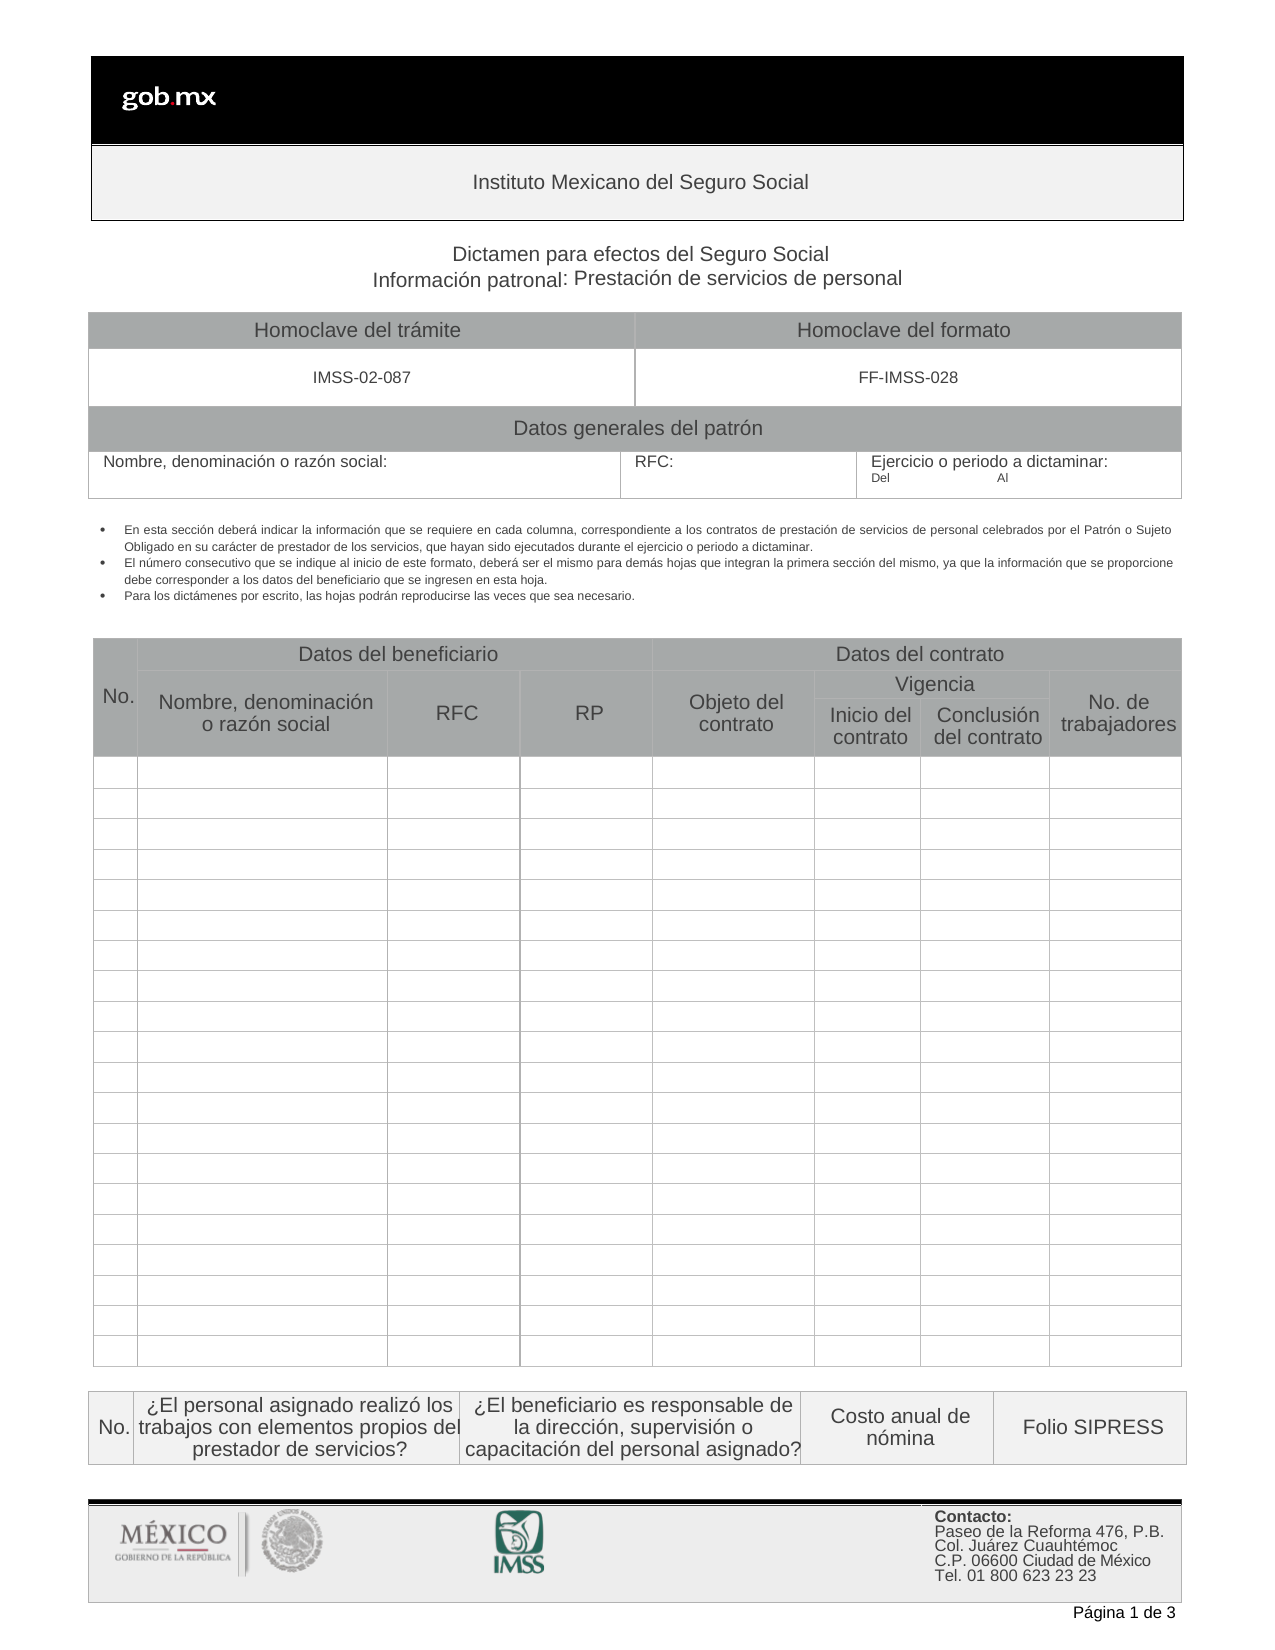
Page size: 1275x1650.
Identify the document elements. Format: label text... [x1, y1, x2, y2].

table_cell [388, 1215, 519, 1244]
table_cell [388, 1032, 519, 1062]
table_cell [1050, 1336, 1181, 1366]
table_cell [815, 1154, 920, 1183]
table_cell [653, 1215, 814, 1244]
table_cell [388, 1276, 519, 1305]
table_cell [94, 1306, 137, 1335]
table_cell [653, 1276, 814, 1305]
table_cell [388, 880, 519, 909]
table_cell [388, 850, 519, 879]
table_cell [388, 757, 519, 788]
table_cell IMSS-02-087 [89, 349, 634, 406]
table_cell [815, 757, 920, 788]
table_cell [138, 1002, 387, 1031]
picture [115, 1509, 545, 1577]
table_cell [388, 1002, 519, 1031]
table_cell Inicio del contrato [815, 699, 920, 756]
table_cell [521, 911, 652, 940]
table_cell [94, 971, 137, 1001]
table_cell [94, 789, 137, 818]
table_cell [94, 1063, 137, 1092]
table_cell [1050, 1124, 1181, 1153]
table_cell [1050, 941, 1181, 970]
table_cell [388, 1124, 519, 1153]
table_cell [138, 911, 387, 940]
table_cell [921, 1063, 1049, 1092]
table_cell [94, 1215, 137, 1244]
table_cell [388, 1154, 519, 1183]
table_cell [921, 1336, 1049, 1366]
table_cell [521, 1336, 652, 1366]
table_cell [653, 941, 814, 970]
table_cell [138, 1093, 387, 1122]
table_cell [138, 1124, 387, 1153]
table_cell [653, 789, 814, 818]
table_cell [94, 1245, 137, 1274]
table_cell [1050, 1245, 1181, 1274]
table_cell [94, 1336, 137, 1366]
table_cell [815, 1245, 920, 1274]
table_cell [815, 880, 920, 909]
table_cell [138, 850, 387, 879]
table_cell [94, 1276, 137, 1305]
table_cell [94, 1002, 137, 1031]
table_header Homoclave del formato [636, 313, 1181, 348]
table_cell [653, 1336, 814, 1366]
table_cell [388, 1245, 519, 1274]
table_cell [388, 1093, 519, 1122]
table_cell [138, 1306, 387, 1335]
table_cell [653, 911, 814, 940]
table_cell [94, 819, 137, 849]
table_cell [94, 880, 137, 909]
table_cell [815, 1063, 920, 1092]
table_header No. [94, 639, 137, 756]
table_cell [388, 1184, 519, 1214]
table_cell [921, 941, 1049, 970]
table_cell [921, 850, 1049, 879]
table_cell [1050, 1093, 1181, 1122]
table_cell [815, 1306, 920, 1335]
table_header Datos del beneficiario [138, 639, 652, 670]
table_cell [1050, 1002, 1181, 1031]
table_cell [521, 1215, 652, 1244]
table_cell [1050, 911, 1181, 940]
table_cell [921, 1093, 1049, 1122]
table_cell [521, 1032, 652, 1062]
list Para los dictámenes por escrito, las hojas podrán reproducirse las veces que sea necesario. [100, 589, 1174, 603]
table_header No. [89, 1392, 133, 1464]
table_cell [653, 819, 814, 849]
table_cell [921, 1245, 1049, 1274]
table_cell [521, 1124, 652, 1153]
table_cell [815, 1276, 920, 1305]
table_cell [521, 1154, 652, 1183]
table_cell [921, 1184, 1049, 1214]
table_cell [388, 1063, 519, 1092]
table_cell [653, 1306, 814, 1335]
table_cell [138, 1245, 387, 1274]
table_cell [94, 1154, 137, 1183]
table_cell [138, 757, 387, 788]
table_cell Datos generales del patrón [89, 407, 1181, 451]
table_cell Nombre, denominación o razón social [138, 671, 387, 756]
table_cell [94, 1093, 137, 1122]
table_cell [653, 850, 814, 879]
table_cell [138, 1063, 387, 1092]
table_cell [138, 1032, 387, 1062]
table_cell [921, 1306, 1049, 1335]
table_cell [921, 1032, 1049, 1062]
table_cell [815, 1093, 920, 1122]
table_cell Vigencia [815, 671, 1049, 698]
table_header Datos del contrato [653, 639, 1181, 670]
table_cell [815, 1215, 920, 1244]
table_cell [653, 1063, 814, 1092]
table_cell [815, 789, 920, 818]
table_cell [94, 850, 137, 879]
table_cell [521, 789, 652, 818]
table_cell [388, 1336, 519, 1366]
table_cell [521, 941, 652, 970]
table_cell [815, 819, 920, 849]
table_cell [653, 1245, 814, 1274]
table_cell [815, 1184, 920, 1214]
table_cell [138, 1154, 387, 1183]
text Dictamen para efectos del Seguro Social [93, 244, 1188, 266]
table_cell [521, 1002, 652, 1031]
table_cell Ejercicio o periodo a dictaminar: Del Al [857, 452, 1181, 498]
table_cell [921, 1124, 1049, 1153]
table_cell [921, 1215, 1049, 1244]
table_cell [815, 971, 920, 1001]
table_cell [1050, 1276, 1181, 1305]
table_cell [94, 941, 137, 970]
table_cell [521, 757, 652, 788]
table_cell [138, 941, 387, 970]
table_cell Nombre, denominación o razón social: [89, 452, 620, 498]
table_cell [653, 757, 814, 788]
table_cell [1050, 789, 1181, 818]
table_cell [1050, 1306, 1181, 1335]
table_cell [1050, 880, 1181, 909]
table_cell [521, 880, 652, 909]
table_cell [521, 850, 652, 879]
table_cell [1050, 1063, 1181, 1092]
text Información patronal: Prestación de servicios de personal [89, 266, 1186, 291]
table_cell [138, 971, 387, 1001]
table_cell [521, 819, 652, 849]
table_cell [815, 941, 920, 970]
table_cell [1050, 971, 1181, 1001]
table_cell [921, 880, 1049, 909]
table_cell [138, 1215, 387, 1244]
table_cell [138, 819, 387, 849]
table_cell [653, 880, 814, 909]
table_cell RFC [388, 671, 519, 756]
table_cell [1050, 1215, 1181, 1244]
table_cell [138, 880, 387, 909]
table_cell [921, 1276, 1049, 1305]
table_cell [521, 1306, 652, 1335]
table_header ¿El personal asignado realizó los trabajos con elementos propios del prestador de servicios? [134, 1392, 459, 1464]
table_cell Conclusión del contrato [921, 699, 1049, 756]
table_cell [653, 971, 814, 1001]
table_cell [653, 1002, 814, 1031]
table_cell [388, 789, 519, 818]
table_cell [94, 757, 137, 788]
table_cell [388, 1306, 519, 1335]
table_cell [653, 1093, 814, 1122]
table_cell [138, 1276, 387, 1305]
table_cell [1050, 1154, 1181, 1183]
table_cell [521, 1245, 652, 1274]
table_cell [1050, 1184, 1181, 1214]
table_cell [653, 1032, 814, 1062]
table_cell [138, 1184, 387, 1214]
table_cell [521, 1276, 652, 1305]
table_cell [94, 1032, 137, 1062]
table_cell Objeto del contrato [653, 671, 814, 756]
table_cell [388, 971, 519, 1001]
table_cell FF-IMSS-028 [636, 349, 1181, 406]
table_cell [653, 1154, 814, 1183]
table_cell [388, 941, 519, 970]
table_cell [653, 1184, 814, 1214]
table_cell [1050, 819, 1181, 849]
table_cell [521, 971, 652, 1001]
table_cell [388, 819, 519, 849]
table_cell [1050, 850, 1181, 879]
table_header Costo anual de nómina [801, 1392, 993, 1464]
table_header Homoclave del trámite [89, 313, 634, 348]
table_cell [921, 911, 1049, 940]
table_cell [94, 911, 137, 940]
table_cell RFC: [621, 452, 856, 498]
table_cell [138, 1336, 387, 1366]
table_cell [815, 1336, 920, 1366]
table_cell [521, 1093, 652, 1122]
table_cell [921, 819, 1049, 849]
table_cell [815, 1002, 920, 1031]
table_header Folio SIPRESS [994, 1392, 1186, 1464]
table_cell [1050, 757, 1181, 788]
table_cell [815, 1124, 920, 1153]
table_header ¿El beneficiario es responsable de la dirección, supervisión o capacitación del personal asignado? [460, 1392, 800, 1464]
table_cell [94, 1124, 137, 1153]
table_cell [921, 1154, 1049, 1183]
table_cell [388, 911, 519, 940]
table_cell [815, 911, 920, 940]
table_cell [521, 1063, 652, 1092]
table_cell [653, 1124, 814, 1153]
table_cell [921, 971, 1049, 1001]
table_cell [921, 1002, 1049, 1031]
table_cell [815, 1032, 920, 1062]
table_cell [1050, 1032, 1181, 1062]
list En esta sección deberá indicar la información que se requiere en cada columna, correspondiente a los contratos de prestación de servicios de personal celebrados por el Patrón o Sujeto Obligado en su carácter de prestador de los servicios, que hayan sido ejecutados durante el ejercicio o periodo a dictaminar. [100, 523, 1174, 554]
table_cell RP [521, 671, 652, 756]
table_cell [815, 850, 920, 879]
table_cell [138, 789, 387, 818]
table_cell [921, 789, 1049, 818]
table_cell No. de trabajadores [1050, 671, 1181, 756]
list El número consecutivo que se indique al inicio de este formato, deberá ser el mismo para demás hojas que integran la primera sección del mismo, ya que la información que se proporcione debe corresponder a los datos del beneficiario que se ingresen en esta hoja. [100, 556, 1174, 587]
table_cell [94, 1184, 137, 1214]
table_cell [521, 1184, 652, 1214]
table_cell [921, 757, 1049, 788]
